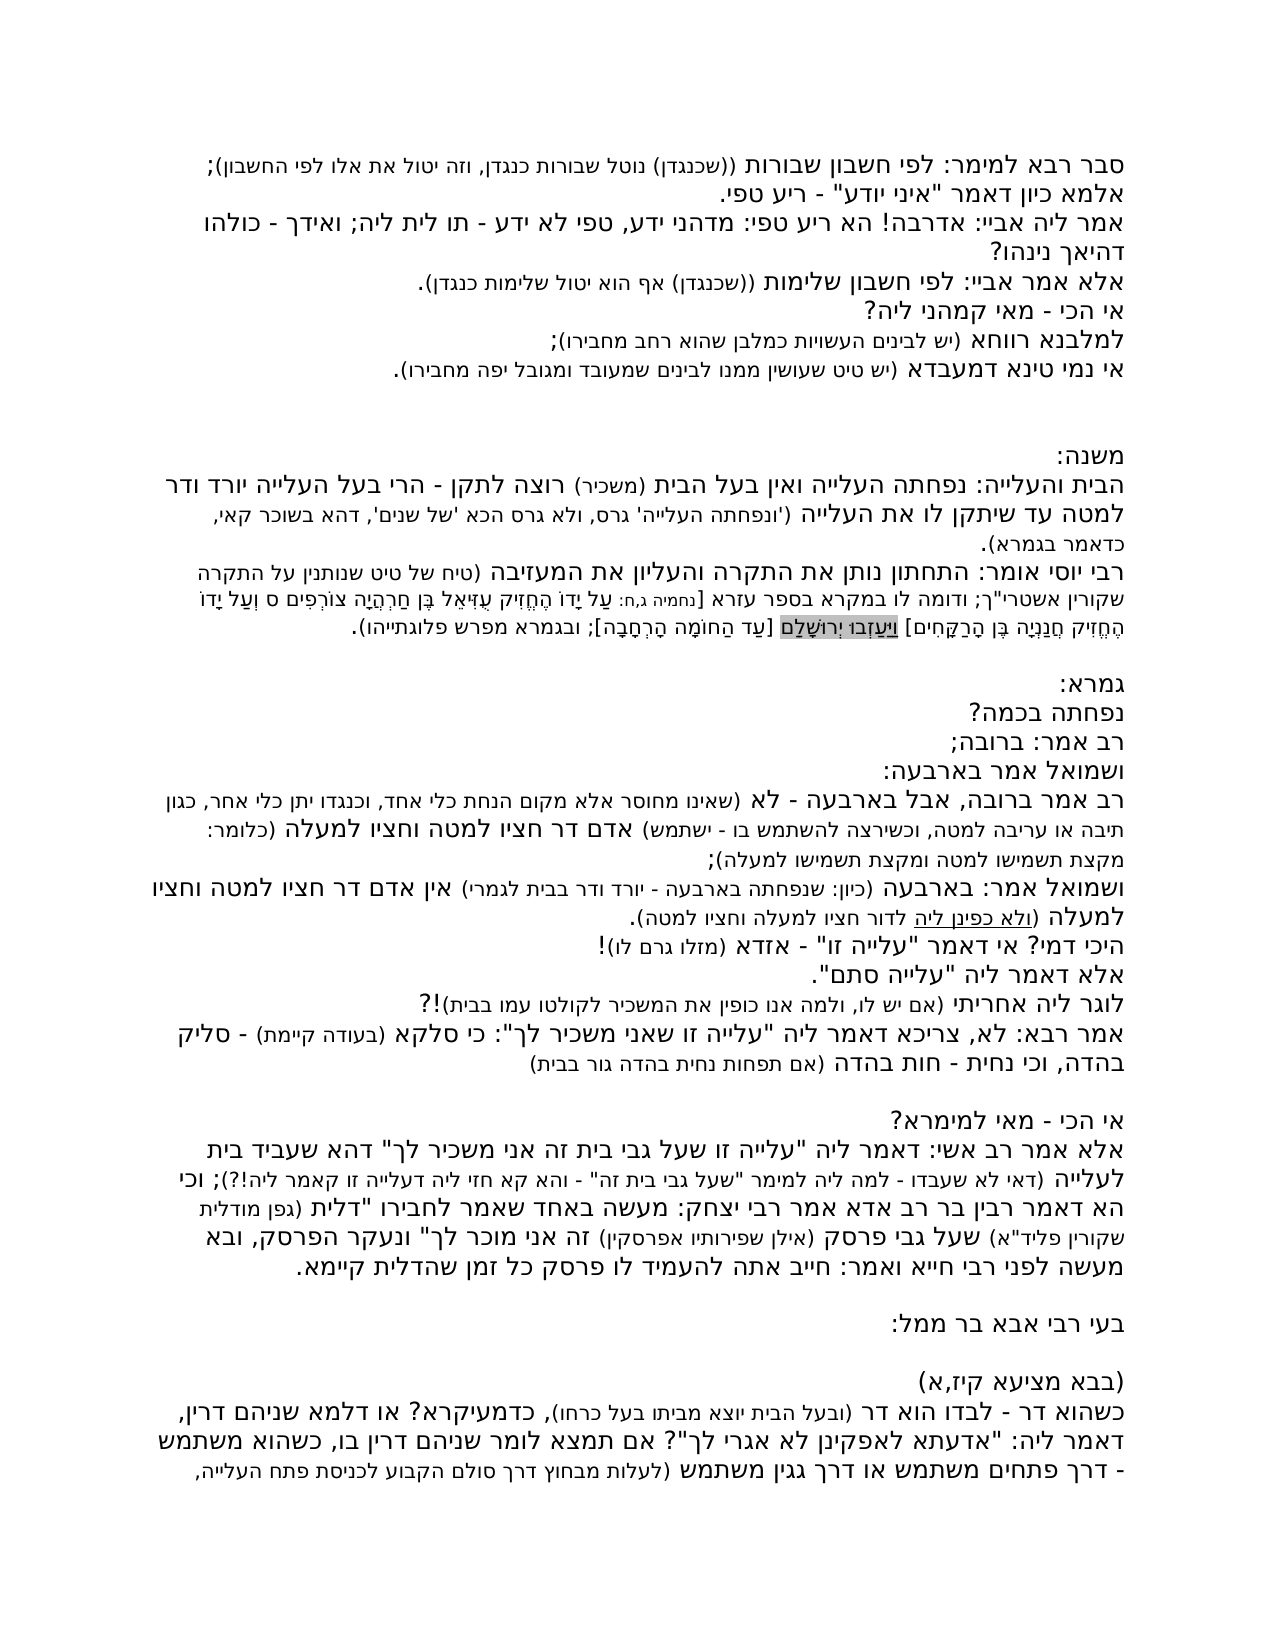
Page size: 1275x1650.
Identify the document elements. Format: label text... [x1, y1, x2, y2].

text (בבא מציעא קיז,א) [150, 1368, 1125, 1397]
text סבר רבא למימר: לפי חשבון שבורות ((שכנגדן) נוטל שבורות כנגדן, וזה יטול את אלו לפי החשבון); אלמא כיון דאמר "איני יודע" - ריע טפי. [150, 150, 1125, 208]
text אמר רבא: לא, צריכא דאמר ליה "עלייה זו שאני משכיר לך": כי סלקא (בעודה קיימת) - סליק בהדה, וכי נחית - חות בהדה (אם תפחות נחית בהדה גור בבית) [150, 1019, 1125, 1077]
text ושמואל אמר בארבעה: [150, 756, 1125, 786]
text רב אמר: ברובה; [150, 727, 1125, 756]
text לוגר ליה אחריתי (אם יש לו, ולמה אנו כופין את המשכיר לקולטו עמו בבית)!? [150, 990, 1125, 1019]
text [150, 1397, 1125, 1484]
text אי הכי - מאי למימרא? [150, 1106, 1125, 1135]
text נפחתה בכמה? [150, 698, 1125, 727]
text בעי רבי אבא בר ממל: [150, 1310, 1125, 1339]
text אלא דאמר ליה "עלייה סתם". [150, 961, 1125, 990]
text אלא אמר רב אשי: דאמר ליה "עלייה זו שעל גבי בית זה אני משכיר לך" דהא שעביד בית לעלייה (דאי לא שעבדו - למה ליה למימר "שעל גבי בית זה" - והא קא חזי ליה דעלייה זו קאמר ליה!?); וכי הא דאמר רבין בר רב אדא אמר רבי יצחק: מעשה באחד שאמר לחבירו "דלית (גפן מודלית שקורין פליד"א) שעל גבי פרסק (אילן שפירותיו אפרסקין) זה אני מוכר לך" ונעקר הפרסק, ובא מעשה לפני רבי חייא ואמר: חייב אתה להעמיד לו פרסק כל זמן שהדלית קיימא. [150, 1135, 1125, 1281]
text משנה: [150, 441, 1125, 470]
text אי נמי טינא דמעבדא (יש טיט שעושין ממנו לבינים שמעובד ומגובל יפה מחבירו). [150, 354, 1125, 383]
text למלבנא רווחא (יש לבינים העשויות כמלבן שהוא רחב מחבירו); [150, 325, 1125, 354]
text גמרא: [150, 669, 1125, 698]
text היכי דמי? אי דאמר "עלייה זו" - אזדא (מזלו גרם לו)! [150, 931, 1125, 961]
text אלא אמר אביי: לפי חשבון שלימות ((שכנגדן) אף הוא יטול שלימות כנגדן). [150, 267, 1125, 296]
text אי הכי - מאי קמהני ליה? [150, 296, 1125, 325]
text ושמואל אמר: בארבעה (כיון: שנפחתה בארבעה - יורד ודר בבית לגמרי) אין אדם דר חציו למטה וחציו למעלה (ולא כפינן ליה לדור חציו למעלה וחציו למטה). [150, 873, 1125, 931]
text הבית והעלייה: נפחתה העלייה ואין בעל הבית (משכיר) רוצה לתקן - הרי בעל העלייה יורד ודר למטה עד שיתקן לו את העלייה ('ונפחתה העלייה' גרס, ולא גרס הכא 'של שנים', דהא בשוכר קאי, כדאמר בגמרא). [150, 470, 1125, 557]
text אמר ליה אביי: אדרבה! הא ריע טפי: מדהני ידע, טפי לא ידע - תו לית ליה; ואידך - כולהו דהיאך נינהו? [150, 208, 1125, 267]
text רב אמר ברובה, אבל בארבעה - לא (שאינו מחוסר אלא מקום הנחת כלי אחד, וכנגדו יתן כלי אחר, כגון תיבה או עריבה למטה, וכשירצה להשתמש בו - ישתמש) אדם דר חציו למטה וחציו למעלה (כלומר: מקצת תשמישו למטה ומקצת תשמישו למעלה); [150, 786, 1125, 873]
text רבי יוסי אומר: התחתון נותן את התקרה והעליון את המעזיבה (טיח של טיט שנותנין על התקרה שקורין אשטרי"ך; ודומה לו במקרא בספר עזרא [נחמיה ג,ח: עַל יָדוֹ הֶחֱזִיק עֻזִּיאֵל בֶּן חַרְהֲיָה צוֹרְפִים ס וְעַל יָדוֹ הֶחֱזִיק חֲנַנְיָה בֶּן הָרַקָּחִים] וַיַּעַזְבוּ יְרוּשָׁלִַם [עַד הַחוֹמָה הָרְחָבָה]; ובגמרא מפרש פלוגתייהו). [150, 557, 1125, 640]
